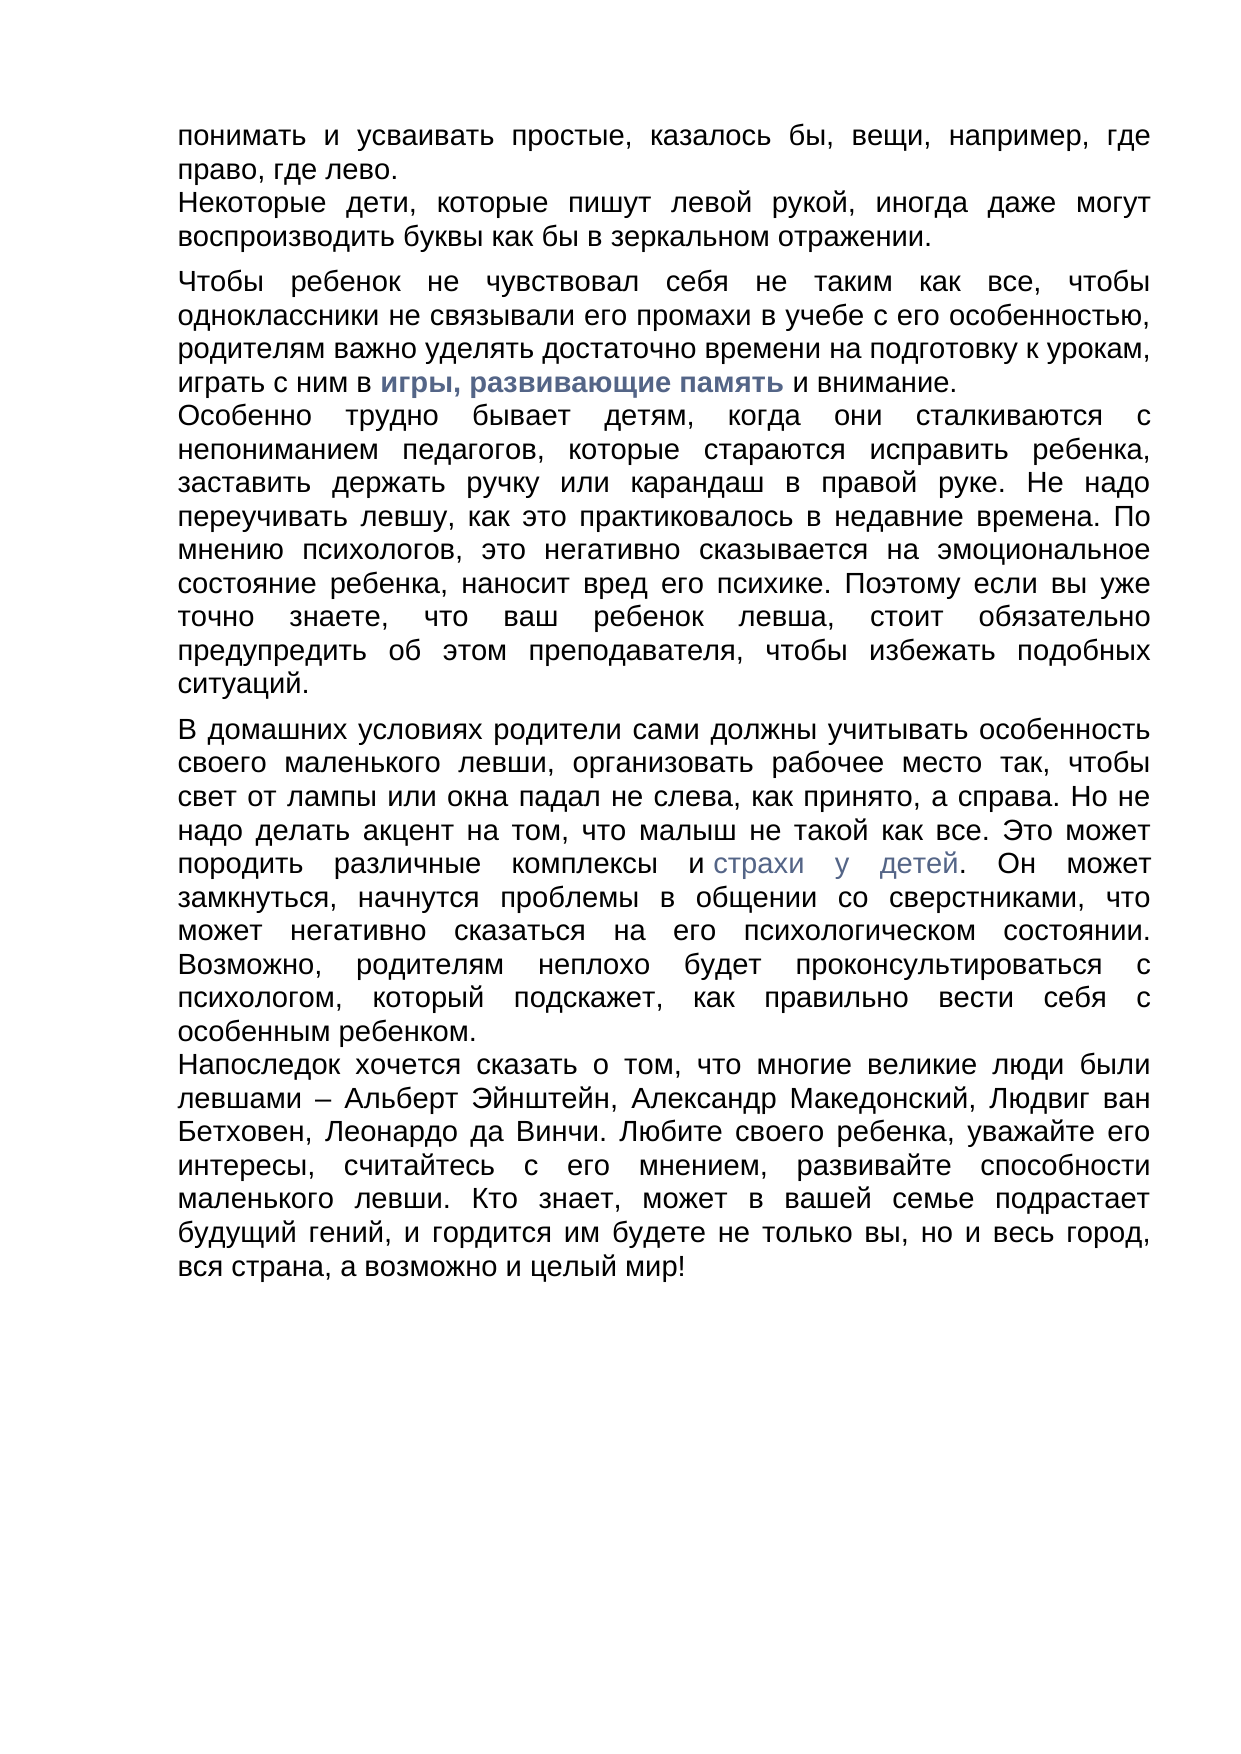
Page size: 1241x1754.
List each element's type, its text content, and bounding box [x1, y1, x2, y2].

text В домашних условиях родители сами должны учитывать особенность своего маленького левши, организовать рабочее место так, чтобы свет от лампы или окна падал не слева, как принято, а справа. Но не надо делать акцент на том, что малыш не такой как все. Это может породить различные комплексы и страхи у детей. Он может замкнуться, начнутся проблемы в общении со сверстниками, что может негативно сказаться на его психологическом состоянии. Возможно, родителям неплохо будет проконсультироваться с психологом, который подскажет, как правильно вести себя с особенным ребенком. [177, 712, 1152, 1047]
text Чтобы ребенок не чувствовал себя не таким как все, чтобы одноклассники не связывали его промахи в учебе с его особенностью, родителям важно уделять достаточно времени на подготовку к урокам, играть с ним в игры, развивающие память и внимание. [177, 264, 1152, 398]
text Некоторые дети, которые пишут левой рукой, иногда даже могут воспроизводить буквы как бы в зеркальном отражении. [177, 185, 1152, 252]
text Особенно трудно бывает детям, когда они сталкиваются с непониманием педагогов, которые стараются исправить ребенка, заставить держать ручку или карандаш в правой руке. Не надо переучивать левшу, как это практиковалось в недавние времена. По мнению психологов, это негативно сказывается на эмоциональное состояние ребенка, наносит вред его психике. Поэтому если вы уже точно знаете, что ваш ребенок левша, стоит обязательно предупредить об этом преподавателя, чтобы избежать подобных ситуаций. [177, 398, 1152, 700]
text Напоследок хочется сказать о том, что многие великие люди были левшами – Альберт Эйнштейн, Александр Македонский, Людвиг ван Бетховен, Леонардо да Винчи. Любите своего ребенка, уважайте его интересы, считайтесь с его мнением, развивайте способности маленького левши. Кто знает, может в вашей семье подрастает будущий гений, и гордится им будете не только вы, но и весь город, вся страна, а возможно и целый мир! [177, 1047, 1152, 1282]
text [177, 118, 1152, 185]
